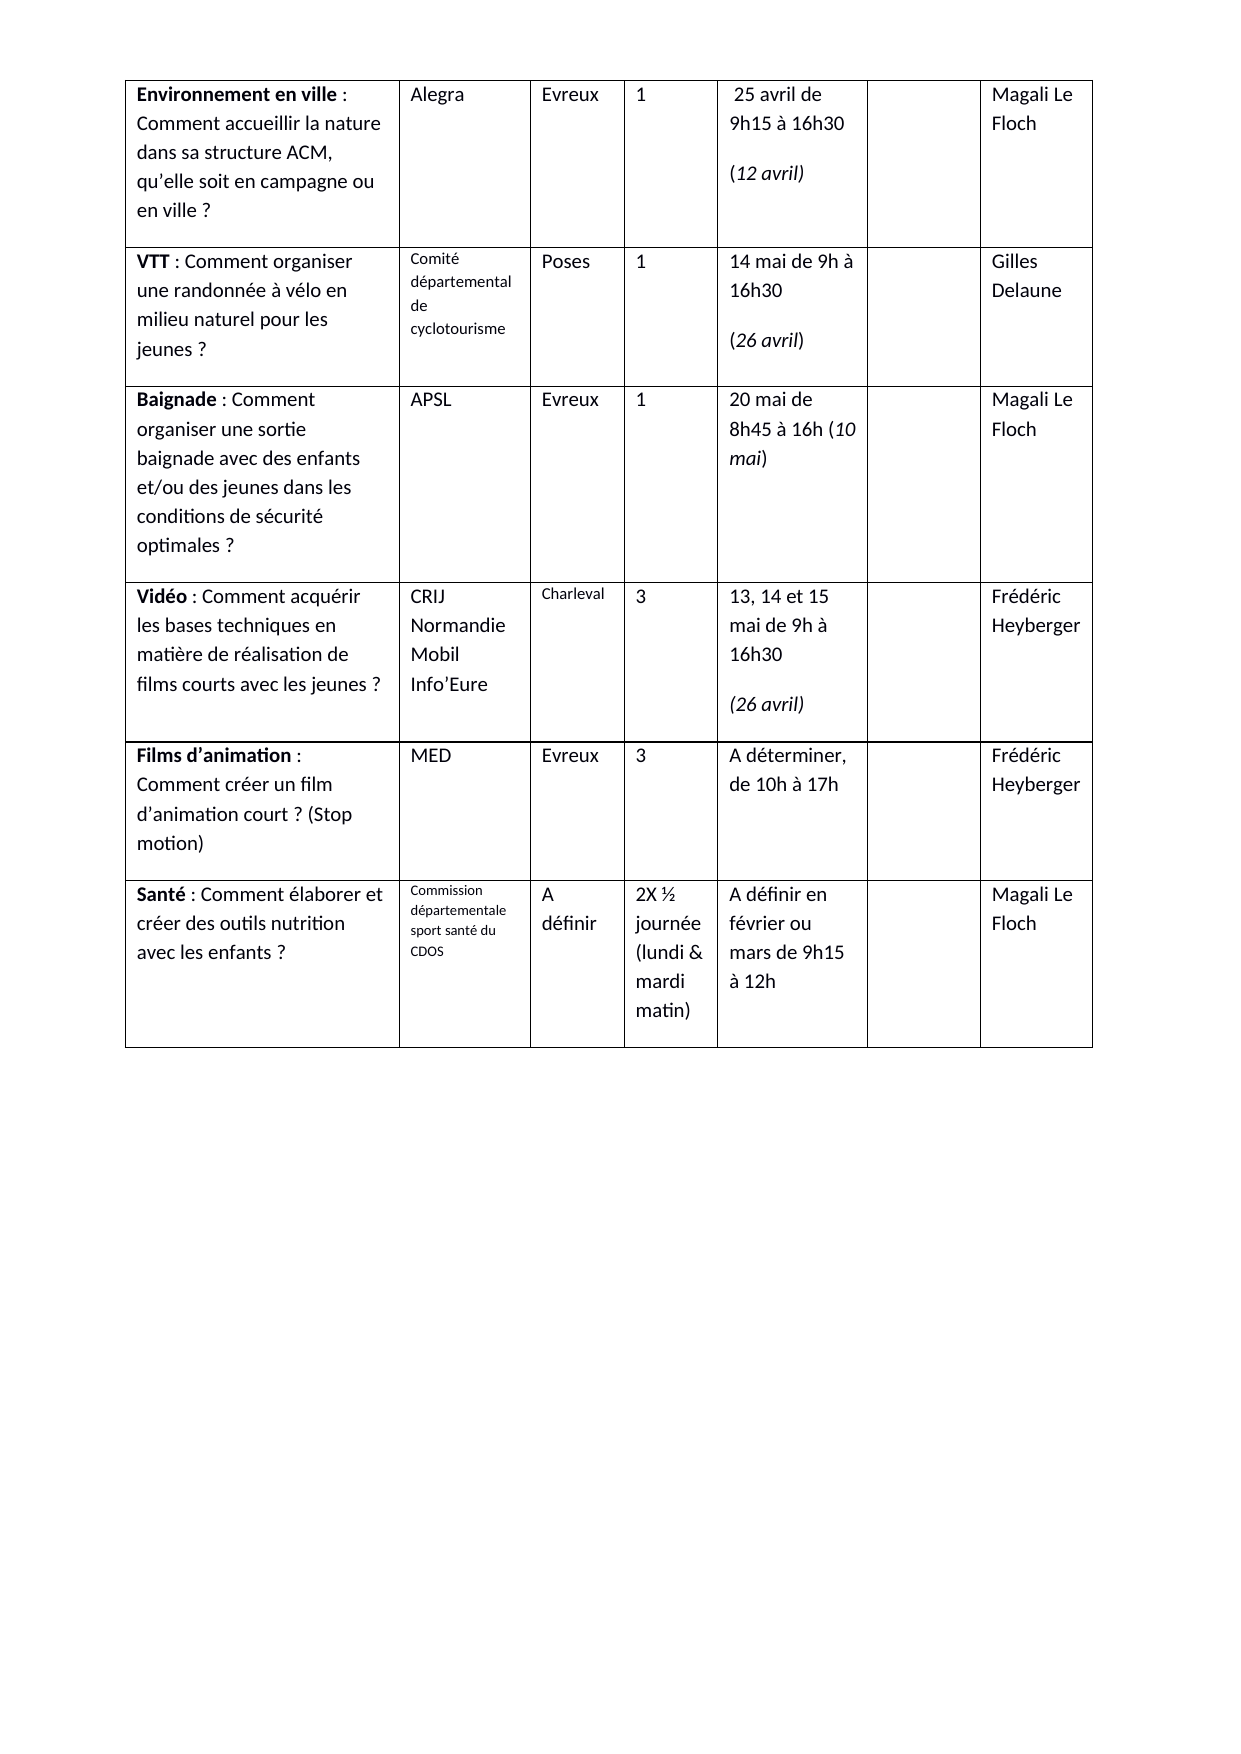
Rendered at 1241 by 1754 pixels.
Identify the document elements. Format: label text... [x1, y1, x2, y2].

table_cell Magali Le Floch [981, 387, 1092, 582]
table_cell VTT : Comment organiser une randonnée à vélo en milieu naturel pour les jeunes ? [126, 248, 399, 386]
table_cell 13, 14 et 15 mai de 9h à 16h30 (26 avril) [718, 583, 867, 741]
table_header Environnement en ville : Comment accueillir la nature dans sa structure ACM, qu’elle soit en campagne ou en ville ? [126, 81, 399, 247]
table_header Magali Le Floch [981, 81, 1092, 247]
table_cell [868, 387, 980, 582]
table_cell 3 [625, 743, 717, 880]
table_cell Films d’animation : Comment créer un film d’animation court ? (Stop motion) [126, 743, 399, 880]
table_cell Santé : Comment élaborer et créer des outils nutrition avec les enfants ? [126, 881, 399, 1047]
table_cell CRIJ NormandieMobil Info’Eure [400, 583, 530, 741]
table_cell Vidéo : Comment acquérir les bases techniques en matière de réalisation de films courts avec les jeunes ? [126, 583, 399, 741]
table_cell 2X ½ journée (lundi & mardi matin) [625, 881, 717, 1047]
table_header 1 [625, 81, 717, 247]
table_cell [868, 743, 980, 880]
table_cell Charleval [531, 583, 624, 741]
table_cell Commission départementale sport santé du CDOS [400, 881, 530, 1047]
table_cell Evreux [531, 387, 624, 582]
table_cell APSL [400, 387, 530, 582]
table_cell MED [400, 743, 530, 880]
table_cell 3 [625, 583, 717, 741]
table_cell [868, 881, 980, 1047]
table_cell [868, 248, 980, 386]
table_cell Magali Le Floch [981, 881, 1092, 1047]
table_cell Frédéric Heyberger [981, 583, 1092, 741]
table_cell Comité départemental de cyclotourisme [400, 248, 530, 386]
table_cell [868, 583, 980, 741]
table_cell 1 [625, 248, 717, 386]
table_header Evreux [531, 81, 624, 247]
table_cell Baignade : Comment organiser une sortie baignade avec des enfants et/ou des jeunes dans les conditions de sécurité optimales ? [126, 387, 399, 582]
table_cell A définir [531, 881, 624, 1047]
table_header Alegra [400, 81, 530, 247]
table_cell Evreux [531, 743, 624, 880]
table_cell A déterminer, de 10h à 17h [718, 743, 867, 880]
table_header 25 avril de 9h15 à 16h30 (12 avril) [718, 81, 867, 247]
table_cell Poses [531, 248, 624, 386]
table_header [868, 81, 980, 247]
table_cell Gilles Delaune [981, 248, 1092, 386]
table_cell 1 [625, 387, 717, 582]
table_cell 20 mai de 8h45 à 16h (10 mai) [718, 387, 867, 582]
table_cell Frédéric Heyberger [981, 743, 1092, 880]
table_cell A définir en février ou mars de 9h15 à 12h [718, 881, 867, 1047]
table_cell 14 mai de 9h à 16h30 (26 avril) [718, 248, 867, 386]
